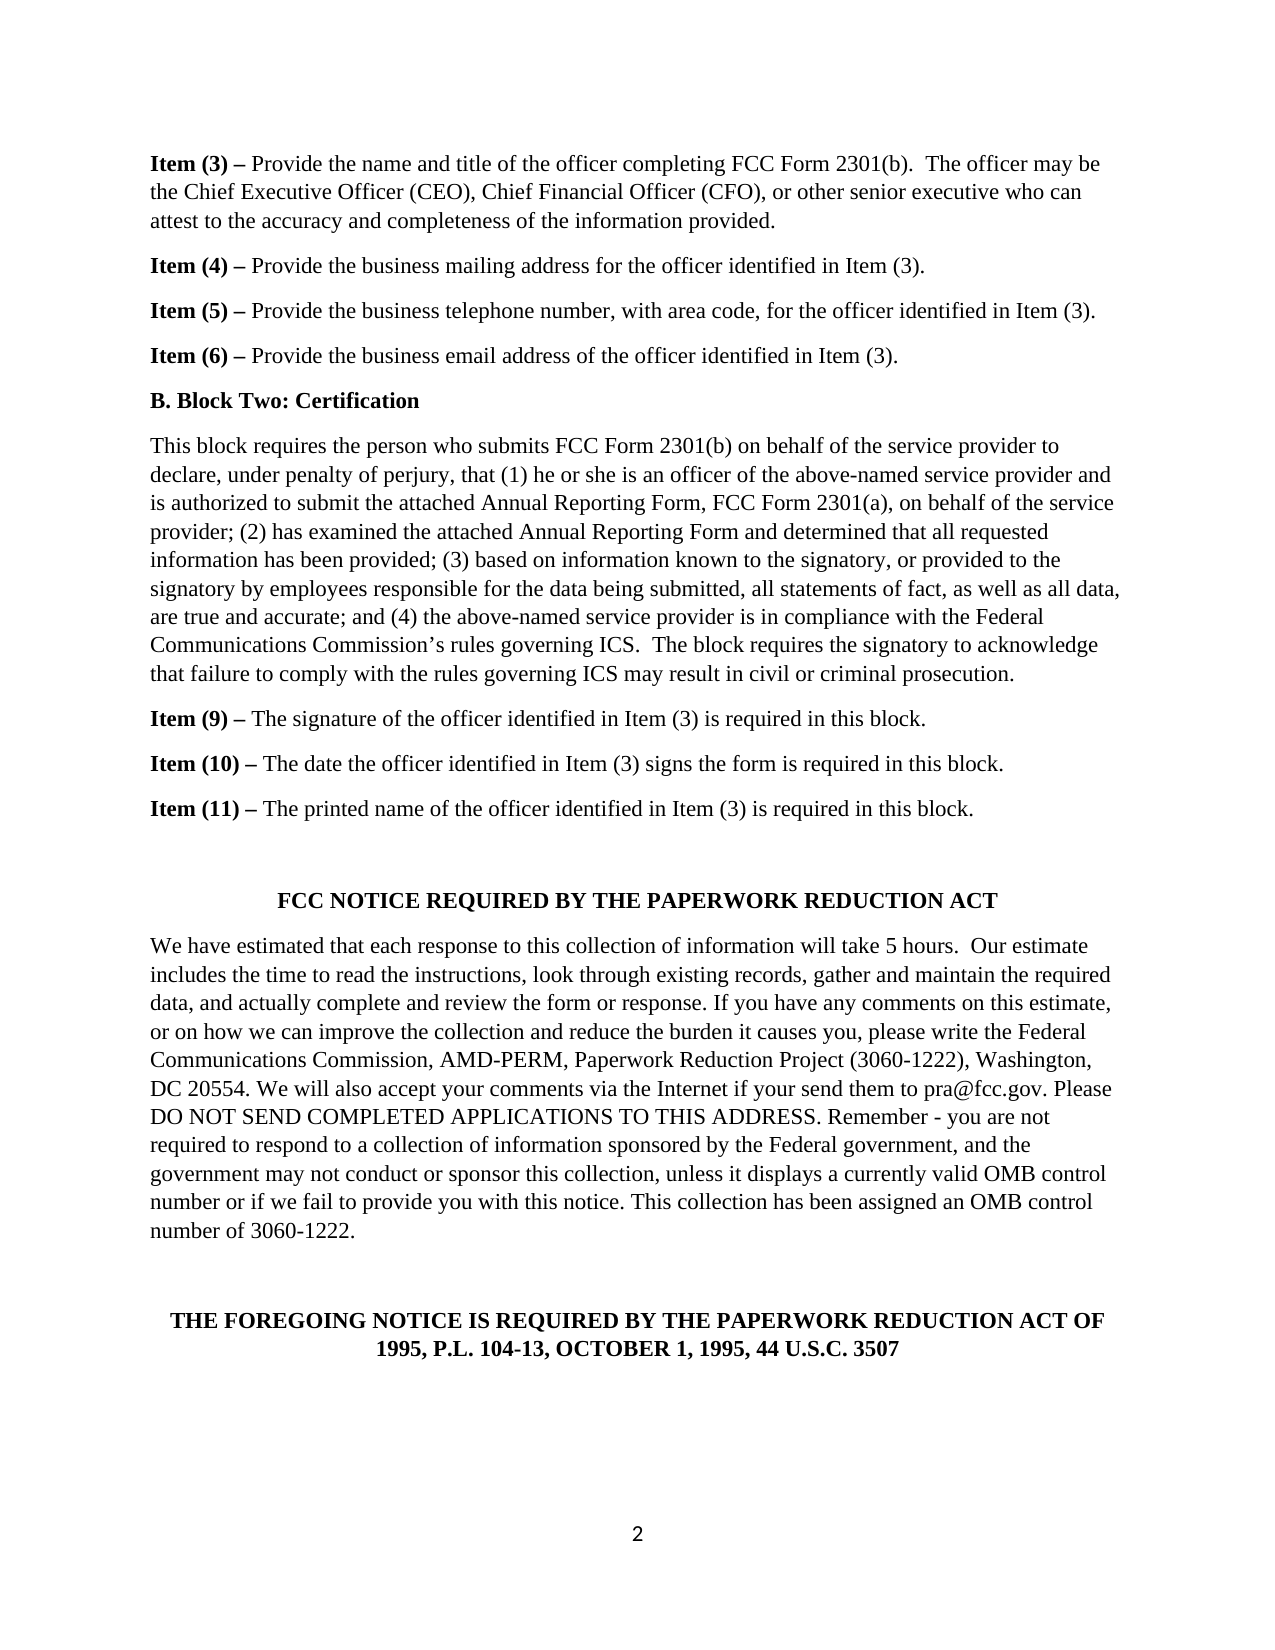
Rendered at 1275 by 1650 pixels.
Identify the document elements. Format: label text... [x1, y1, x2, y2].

text Item (5) – Provide the business telephone number, with area code, for the officer identified in Item (3). [150, 297, 1125, 323]
text Item (11) – The printed name of the officer identified in Item (3) is required in this block. [150, 795, 1125, 822]
text We have estimated that each response to this collection of information will take 5 hours. Our estimate includes the time to read the instructions, look through existing records, gather and maintain the required data, and actually complete and review the form or response. If you have any comments on this estimate, or on how we can improve the collection and reduce the burden it causes you, please write the Federal Communications Commission, AMD-PERM, Paperwork Reduction Project (3060-1222), Washington, DC 20554. We will also accept your comments via the Internet if your send them to pra@fcc.gov. Please DO NOT SEND COMPLETED APPLICATIONS TO THIS ADDRESS. Remember - you are not required to respond to a collection of information sponsored by the Federal government, and the government may not conduct or sponsor this collection, unless it displays a currently valid OMB control number or if we fail to provide you with this notice. This collection has been assigned an OMB control number of 3060-1222. [150, 932, 1125, 1243]
text THE FOREGOING NOTICE IS REQUIRED BY THE PAPERWORK REDUCTION ACT OF 1995, P.L. 104-13, OCTOBER 1, 1995, 44 U.S.C. 3507 [150, 1307, 1125, 1362]
text This block requires the person who submits FCC Form 2301(b) on behalf of the service provider to declare, under penalty of perjury, that (1) he or she is an officer of the above-named service provider and is authorized to submit the attached Annual Reporting Form, FCC Form 2301(a), on behalf of the service provider; (2) has examined the attached Annual Reporting Form and determined that all requested information has been provided; (3) based on information known to the signatory, or provided to the signatory by employees responsible for the data being submitted, all statements of fact, as well as all data, are true and accurate; and (4) the above-named service provider is in compliance with the Federal Communications Commission’s rules governing ICS. The block requires the signatory to acknowledge that failure to comply with the rules governing ICS may result in civil or criminal prosecution. [150, 432, 1125, 686]
text Item (9) – The signature of the officer identified in Item (3) is required in this block. [150, 705, 1125, 731]
text FCC NOTICE REQUIRED BY THE PAPERWORK REDUCTION ACT [150, 887, 1125, 914]
text Item (3) – Provide the name and title of the officer completing FCC Form 2301(b). The officer may be the Chief Executive Officer (CEO), Chief Financial Officer (CFO), or other senior executive who can attest to the accuracy and completeness of the information provided. [150, 150, 1125, 233]
text B. Block Two: Certification [150, 387, 1125, 414]
text Item (4) – Provide the business mailing address for the officer identified in Item (3). [150, 252, 1125, 278]
text Item (10) – The date the officer identified in Item (3) signs the form is required in this block. [150, 750, 1125, 776]
text Item (6) – Provide the business email address of the officer identified in Item (3). [150, 342, 1125, 368]
